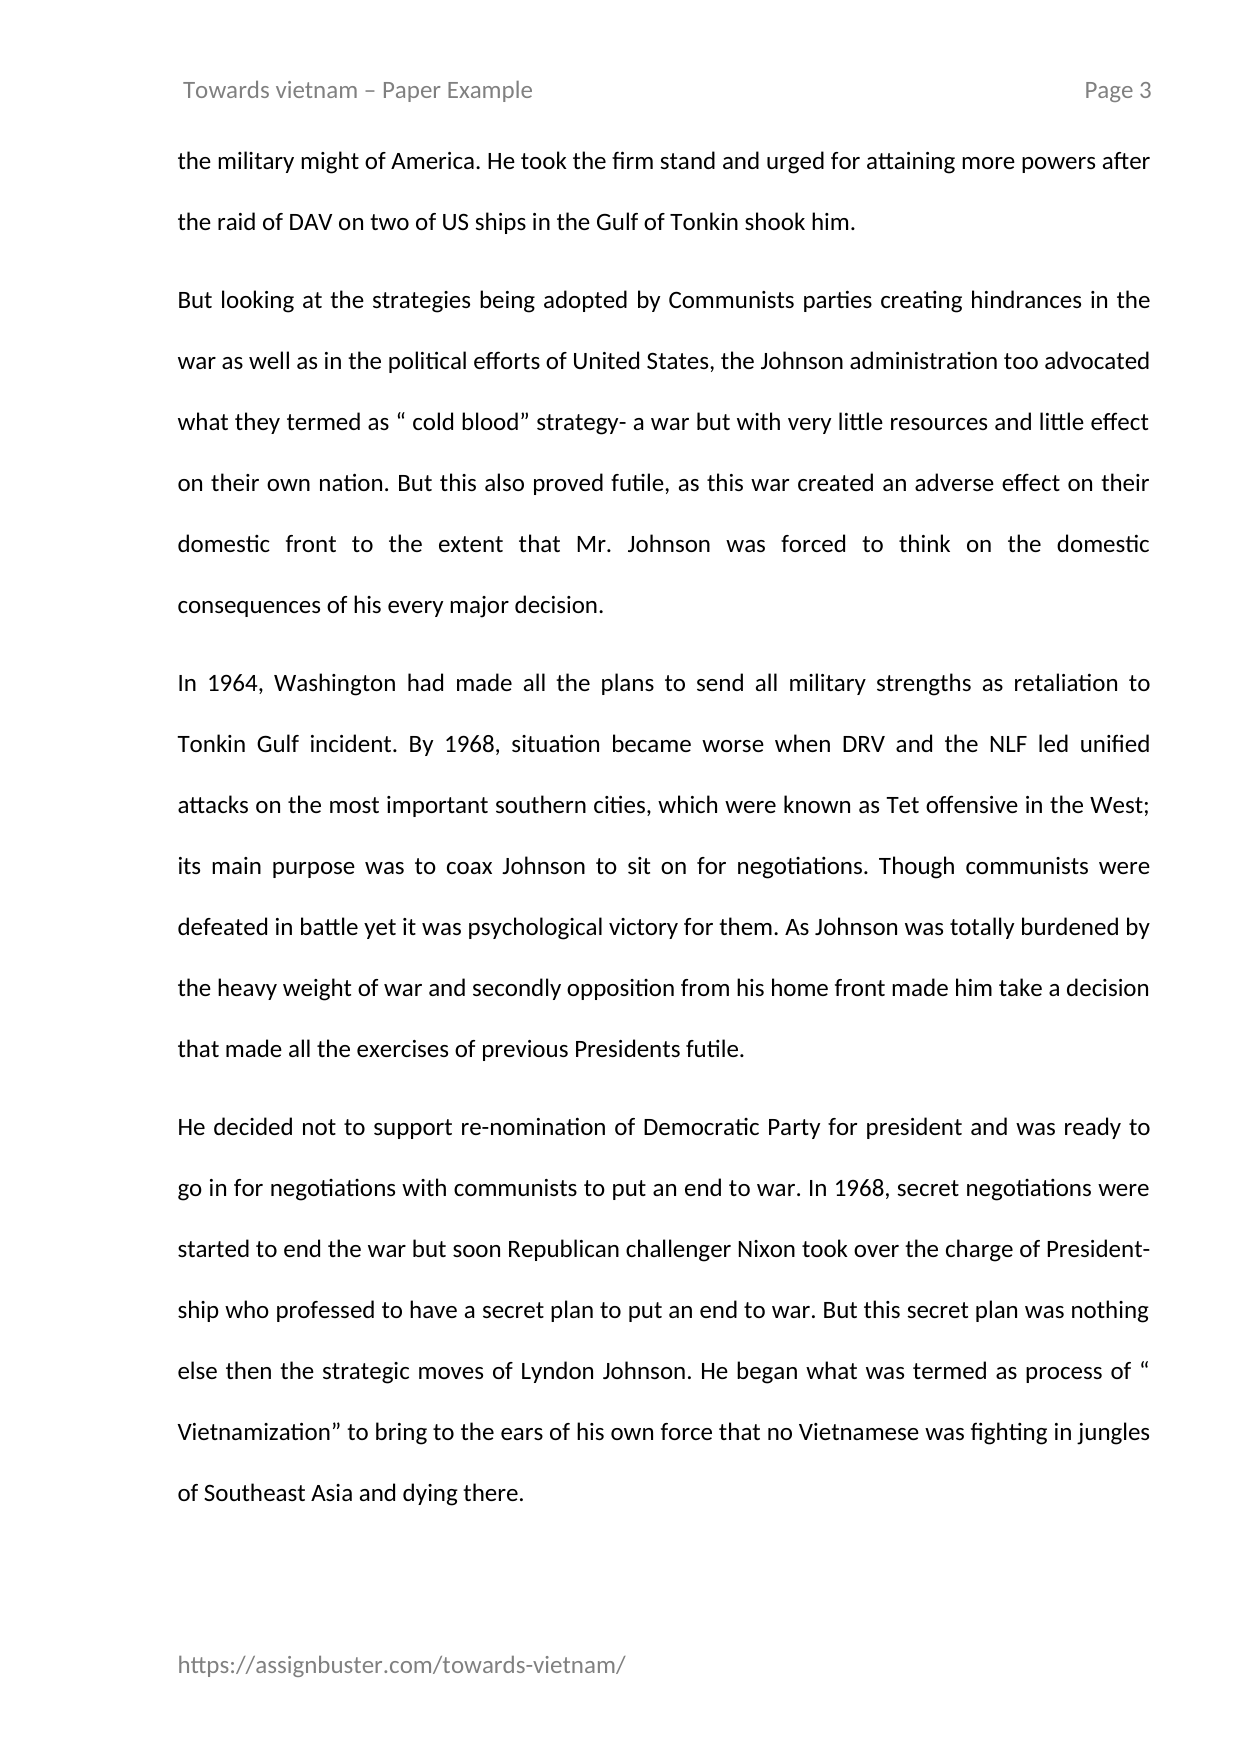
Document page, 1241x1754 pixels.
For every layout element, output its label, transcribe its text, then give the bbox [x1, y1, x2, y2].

text He decided not to support re-nomination of Democratic Party for president and was ready to go in for negotiations with communists to put an end to war. In 1968, secret negotiations were started to end the war but soon Republican challenger Nixon took over the charge of President-ship who professed to have a secret plan to put an end to war. But this secret plan was nothing else then the strategic moves of Lyndon Johnson. He began what was termed as process of “ Vietnamization” to bring to the ears of his own force that no Vietnamese was fighting in jungles of Southeast Asia and dying there. [177, 1111, 1152, 1507]
text In 1964, Washington had made all the plans to send all military strengths as retaliation to Tonkin Gulf incident. By 1968, situation became worse when DRV and the NLF led unified attacks on the most important southern cities, which were known as Tet offensive in the West; its main purpose was to coax Johnson to sit on for negotiations. Though communists were defeated in battle yet it was psychological victory for them. As Johnson was totally burdened by the heavy weight of war and secondly opposition from his home front made him take a decision that made all the exercises of previous Presidents futile. [177, 667, 1152, 1063]
text But looking at the strategies being adopted by Communists parties creating hindrances in the war as well as in the political efforts of United States, the Johnson administration too advocated what they termed as “ cold blood” strategy- a war but with very little resources and little effect on their own nation. But this also proved futile, as this war created an adverse effect on their domestic front to the extent that Mr. Johnson was forced to think on the domestic consequences of his every major decision. [177, 284, 1152, 619]
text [177, 145, 1152, 237]
